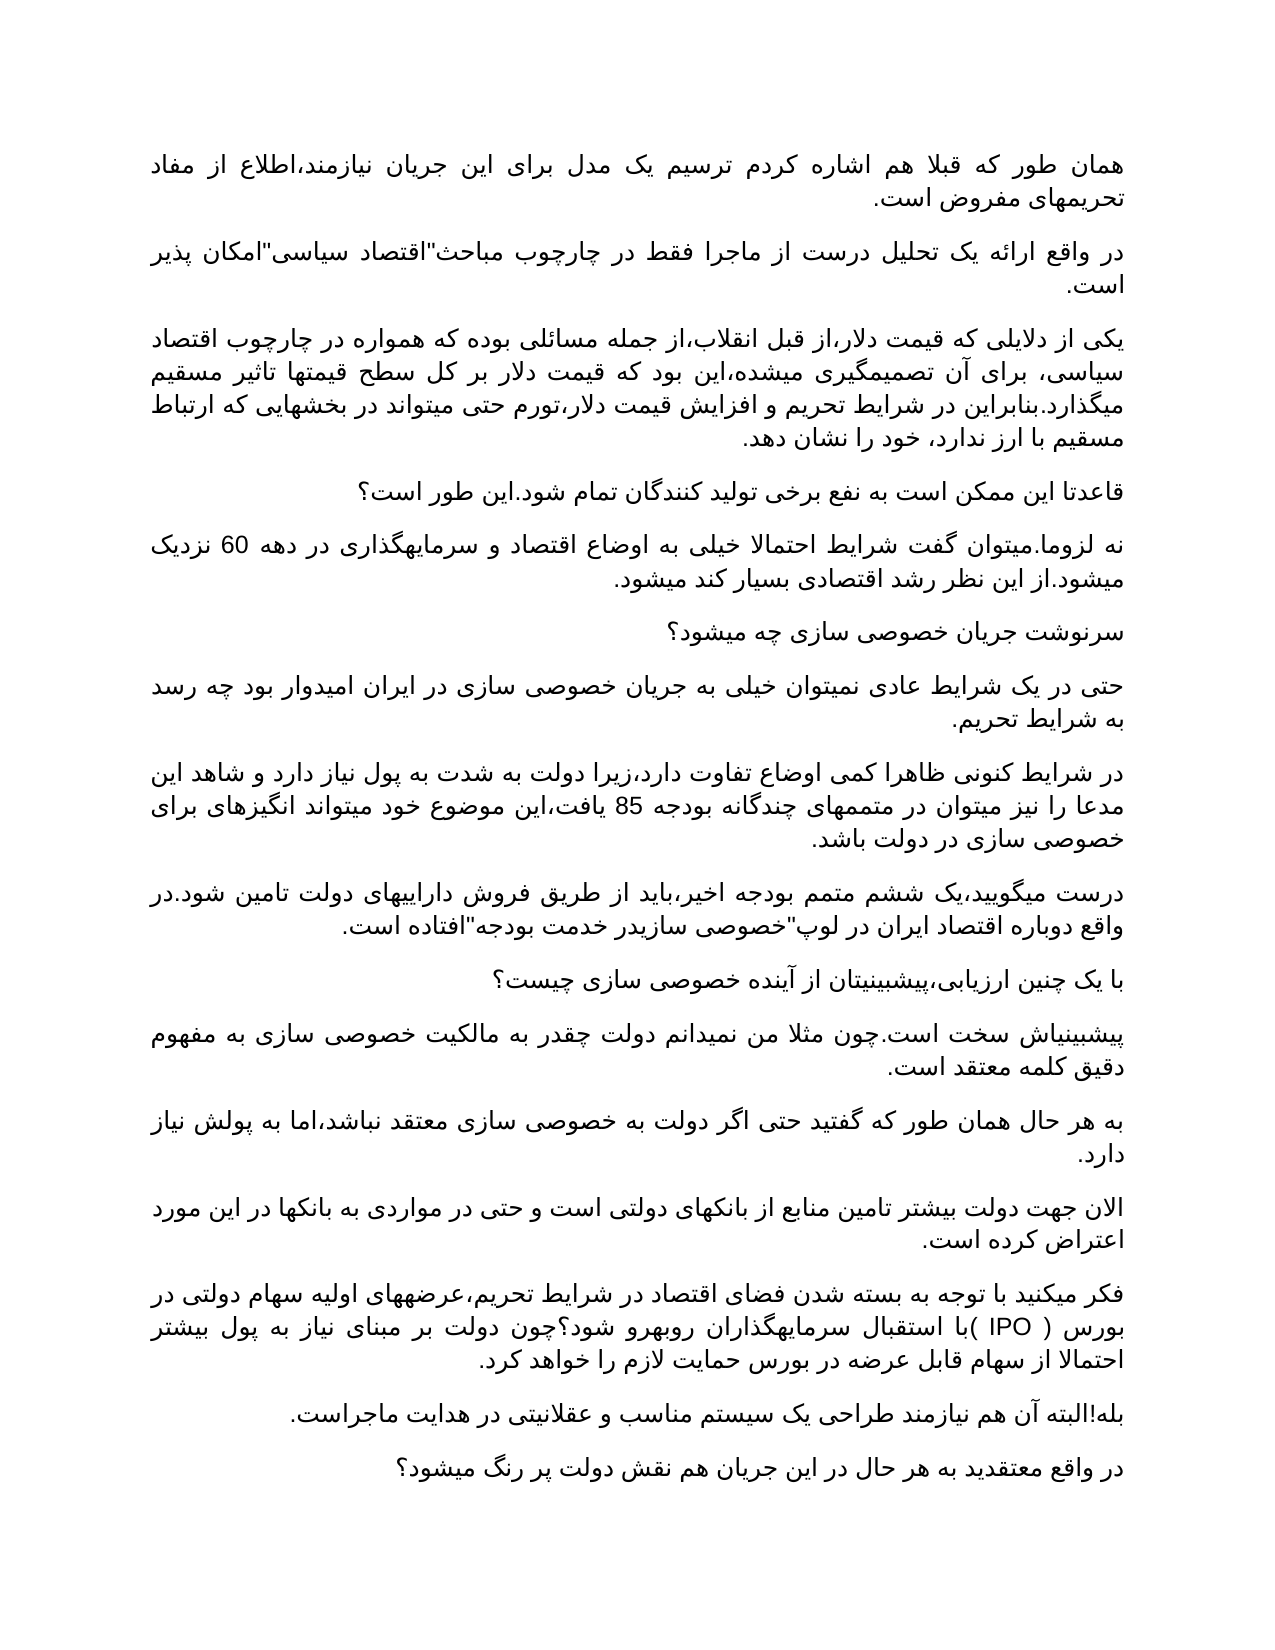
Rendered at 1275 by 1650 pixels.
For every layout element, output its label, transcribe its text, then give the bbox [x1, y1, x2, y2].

text الان جهت دولت بیشتر تامین منابع از بانک‏های‏ دولتی است و حتی در مواردی به بانک‏ها در این مورد اعتراض کرده است. [150, 1192, 1125, 1254]
text حتی در یک شرایط عادی نمی‏توان خیلی به جریان‏ خصوصی سازی در ایران امیدوار بود چه رسد به شرایط تحریم. [150, 671, 1125, 733]
text بله!البته آن هم نیازمند طراحی یک سیستم مناسب و عقلانیتی در هدایت ماجراست. [150, 1399, 1125, 1428]
text در شرایط کنونی ظاهرا کمی اوضاع تفاوت دارد،زیرا دولت به شدت به پول نیاز دارد و شاهد این مدعا را نیز می‏توان در متمم‏های چندگانه بودجه 85 یافت،این‏ موضوع خود می‏تواند انگیزه‏ای برای خصوصی سازی در دولت باشد. [150, 758, 1125, 853]
text همان طور که قبلا هم اشاره کردم ترسیم یک مدل برای‏ این جریان نیازمند،اطلاع از مفاد تحریم‏های مفروض‏ است. [150, 150, 1125, 212]
text به هر حال همان طور که گفتید حتی اگر دولت به‏ خصوصی سازی معتقد نباشد،اما به پولش نیاز دارد. [150, 1106, 1125, 1167]
text در واقع ارائه یک تحلیل درست از ماجرا فقط در چارچوب مباحث‏"اقتصاد سیاسی‏"امکان پذیر است. [150, 237, 1125, 299]
text با یک چنین ارزیابی،پیش‏بینی‏تان از آینده‏ خصوصی سازی چیست؟ [150, 965, 1125, 994]
text درست می‏گویید،یک ششم متمم بودجه اخیر،باید از طریق فروش دارایی‏های دولت تامین شود.در واقع‏ دوباره اقتصاد ایران در لوپ‏"خصوصی سازی‏در خدمت بودجه‏"افتاده است. [150, 878, 1125, 940]
text قاعدتا این ممکن است به نفع برخی‏ تولید کنندگان تمام شود.این طور است؟ [150, 477, 1125, 505]
text سرنوشت جریان خصوصی سازی چه می‏شود؟ [150, 617, 1125, 646]
text پیش‏بینی‏اش سخت است.چون مثلا من نمی‏دانم‏ دولت چقدر به مالکیت خصوصی سازی به مفهوم دقیق‏ کلمه معتقد است. [150, 1019, 1125, 1081]
text در واقع معتقدید به هر حال در این جریان هم نقش‏ دولت پر رنگ می‏شود؟ [150, 1453, 1125, 1482]
text یکی از دلایلی که قیمت دلار،از قبل انقلاب،از جمله‏ مسائلی بوده که همواره در چارچوب اقتصاد سیاسی، برای آن تصمیم‏گیری می‏شده،این بود که قیمت دلار بر کل سطح قیمت‏ها تاثیر مسقیم می‏گذارد.بنابراین‏ در شرایط تحریم و افزایش قیمت دلار،تورم حتی‏ می‏تواند در بخش‏هایی که ارتباط مسقیم با ارز ندارد، خود را نشان دهد. [150, 324, 1125, 452]
text فکر می‏کنید با توجه به بسته شدن فضای اقتصاد در شرایط تحریم،عرضه‏های اولیه سهام دولتی در بورس‏ ( IPO )با استقبال سرمایه‏گذاران روبه‏رو شود؟چون دولت‏ بر مبنای نیاز به پول بیشتر احتمالا از سهام قابل عرضه‏ در بورس حمایت لازم را خواهد کرد. [150, 1279, 1125, 1374]
text نه لزوما.می‏توان گفت شرایط احتمالا خیلی به اوضاع‏ اقتصاد و سرمایه‏گذاری در دهه 60 نزدیک می‏شود.از این نظر رشد اقتصادی بسیار کند می‏شود. [150, 531, 1125, 592]
